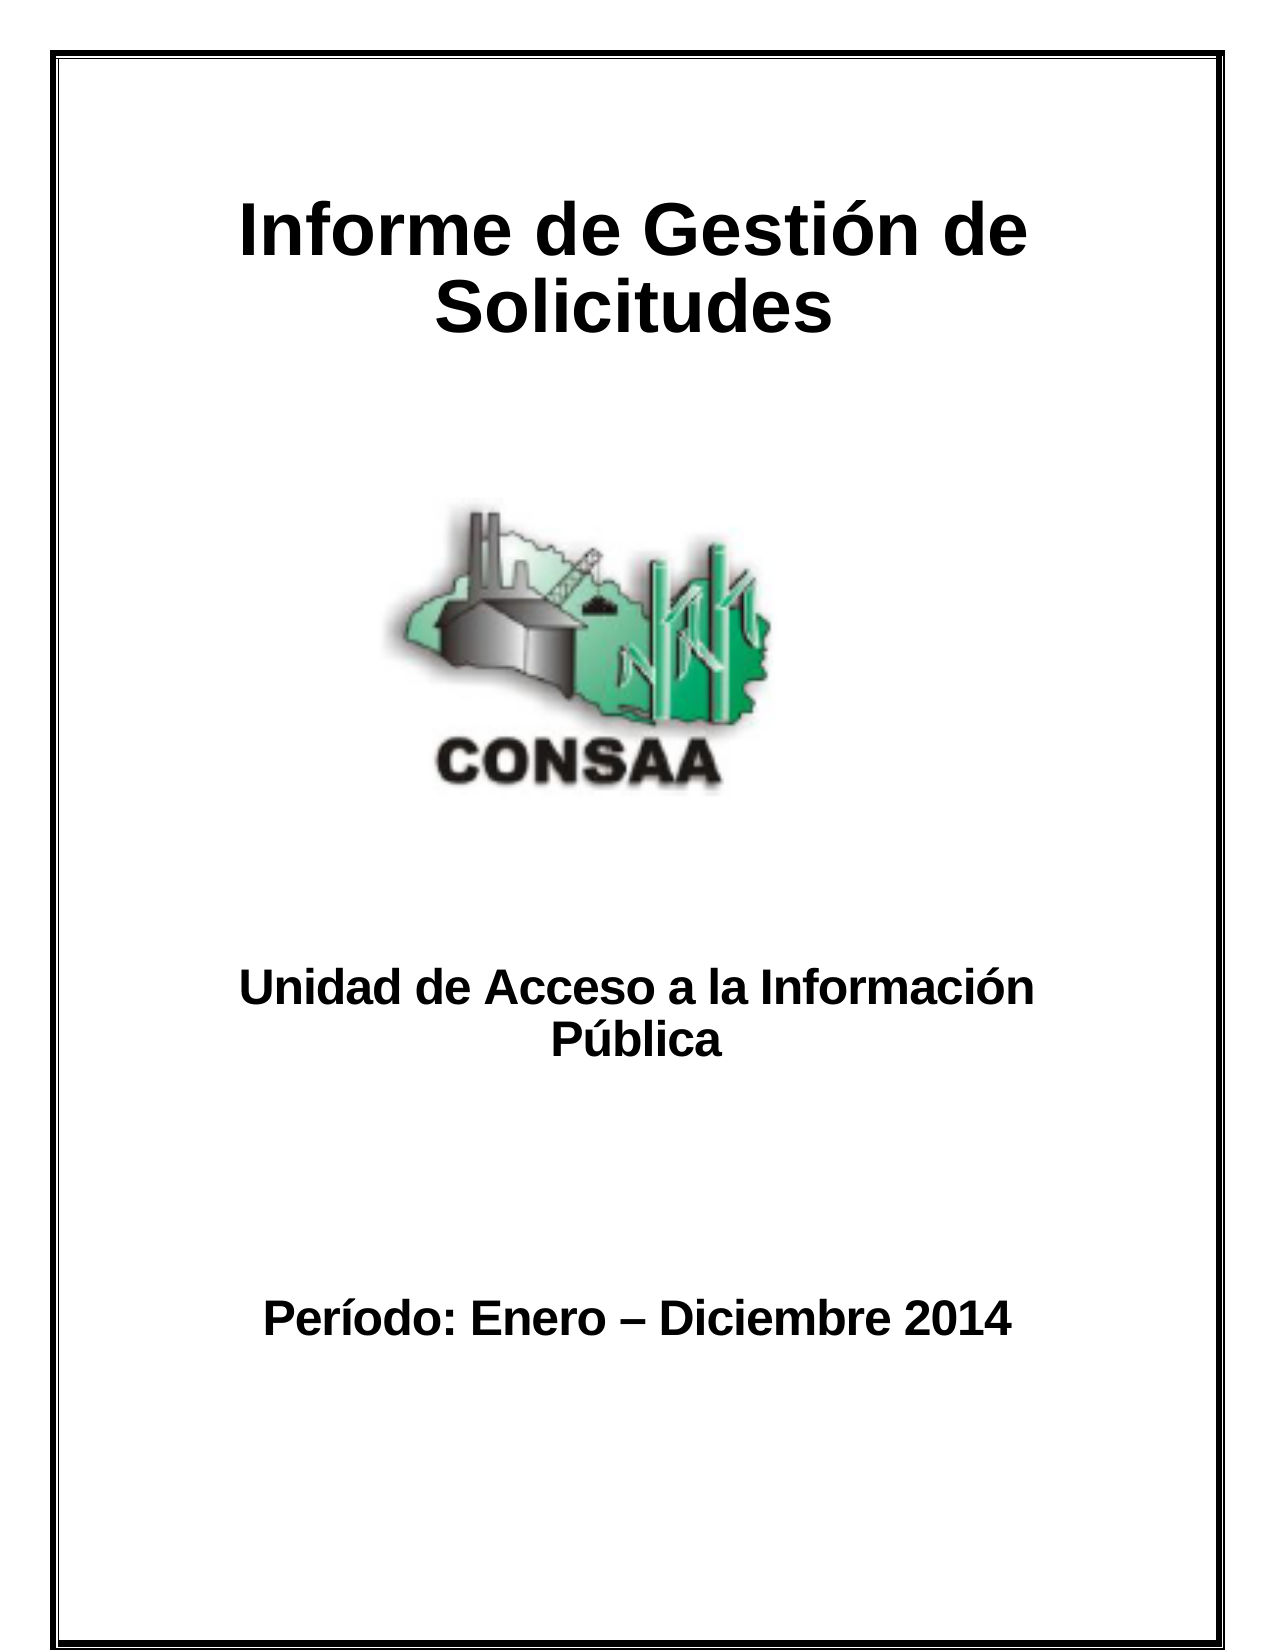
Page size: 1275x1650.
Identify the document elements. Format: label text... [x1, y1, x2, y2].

text Informe de Gestión de Solicitudes [177, 194, 1092, 347]
text Unidad de Acceso a la Información [177, 969, 1098, 1013]
text Pública [177, 1022, 1096, 1066]
text Período: Enero – Diciembre 2014 [177, 1300, 1098, 1344]
picture [301, 441, 839, 847]
